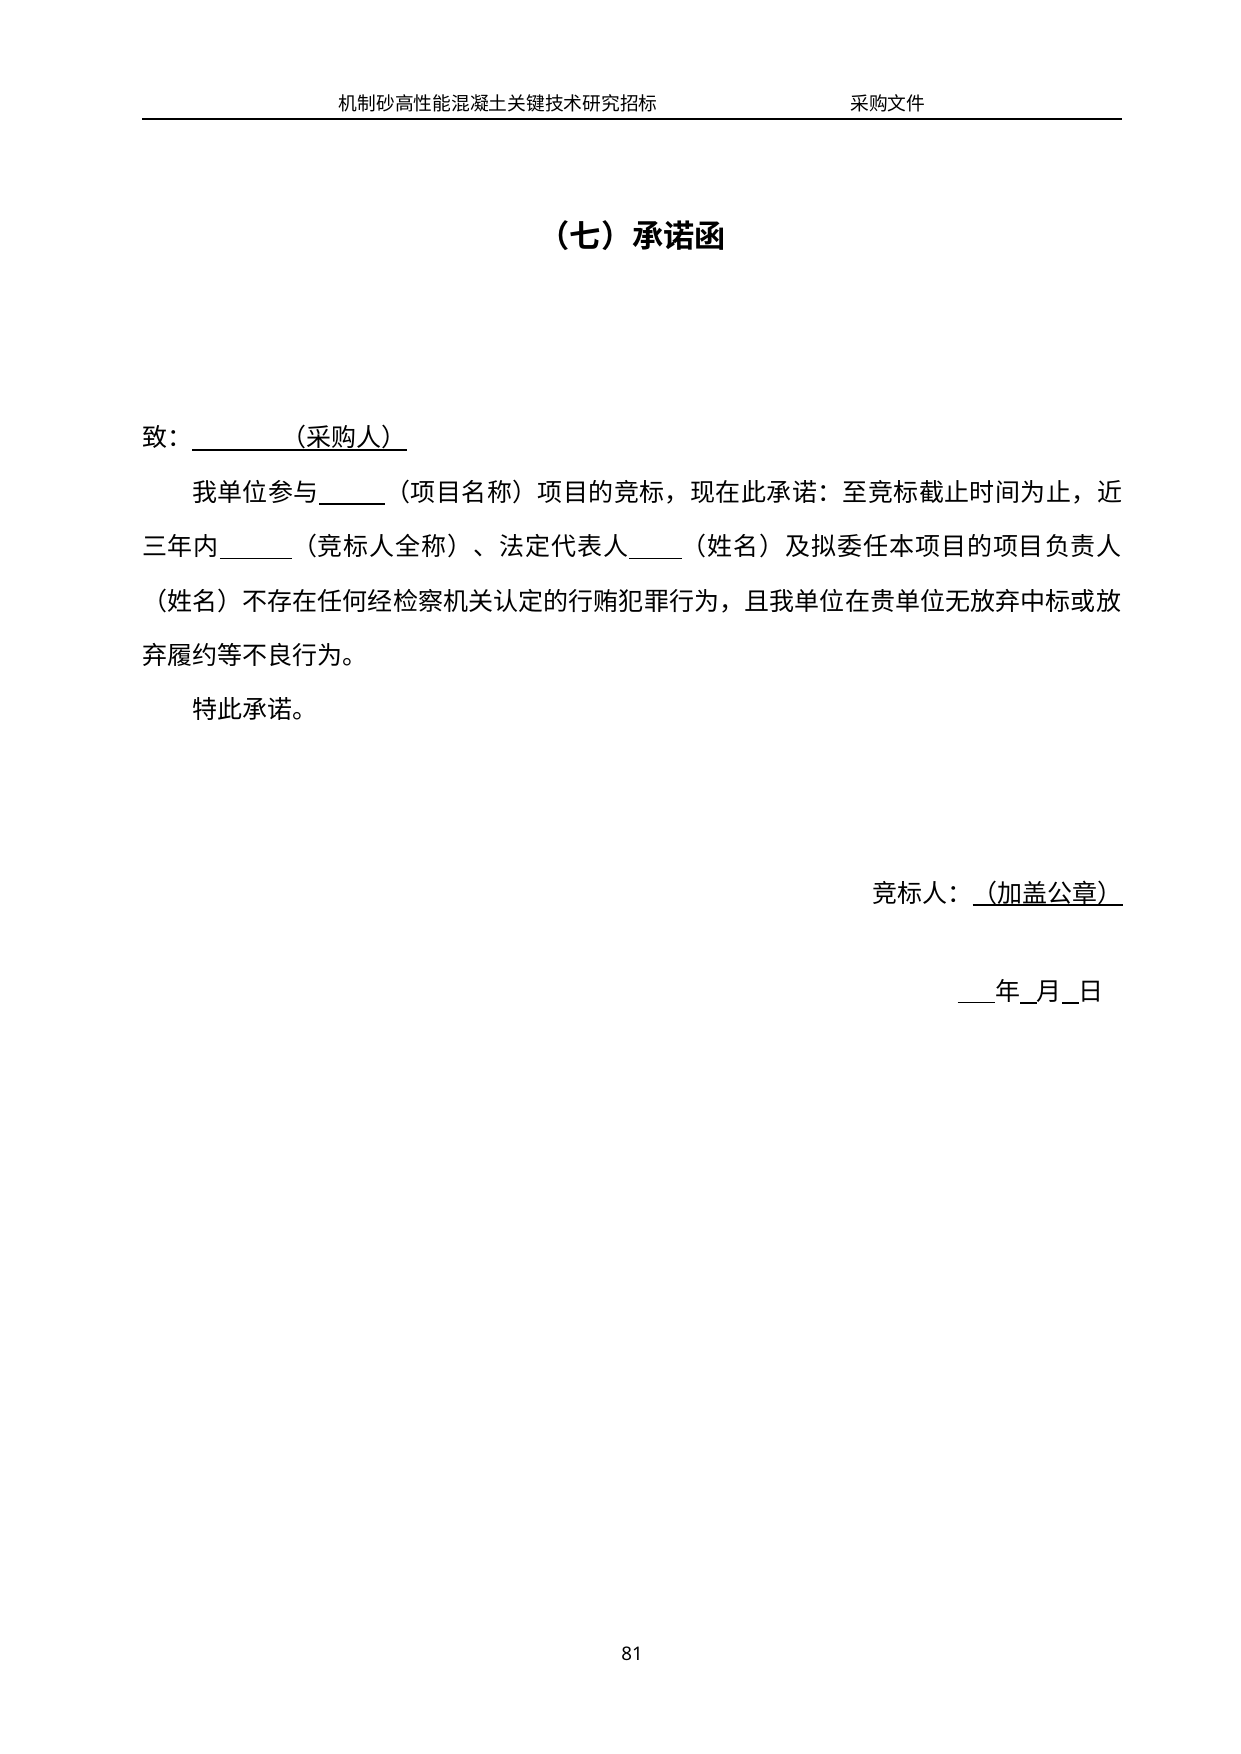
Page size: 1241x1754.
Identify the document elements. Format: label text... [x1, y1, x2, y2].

text 年 月 日 [142, 971, 1103, 1007]
text 致： （采购人） [142, 418, 1122, 454]
text 特此承诺。 [142, 690, 1122, 726]
text 我单位参与 （项目名称）项目的竞标，现在此承诺：至竞标截止时间为止，近三年内 （竞标人全称）、法定代表人 （姓名）及拟委任本项目的项目负责人 （姓名）不存在任何经检察机关认定的行贿犯罪行为，且我单位在贵单位无放弃中标或放弃履约等不良行为。 [142, 472, 1122, 672]
text 竞标人：（加盖公章） [142, 873, 1122, 910]
subtitle （七）承诺函 [142, 211, 1122, 257]
